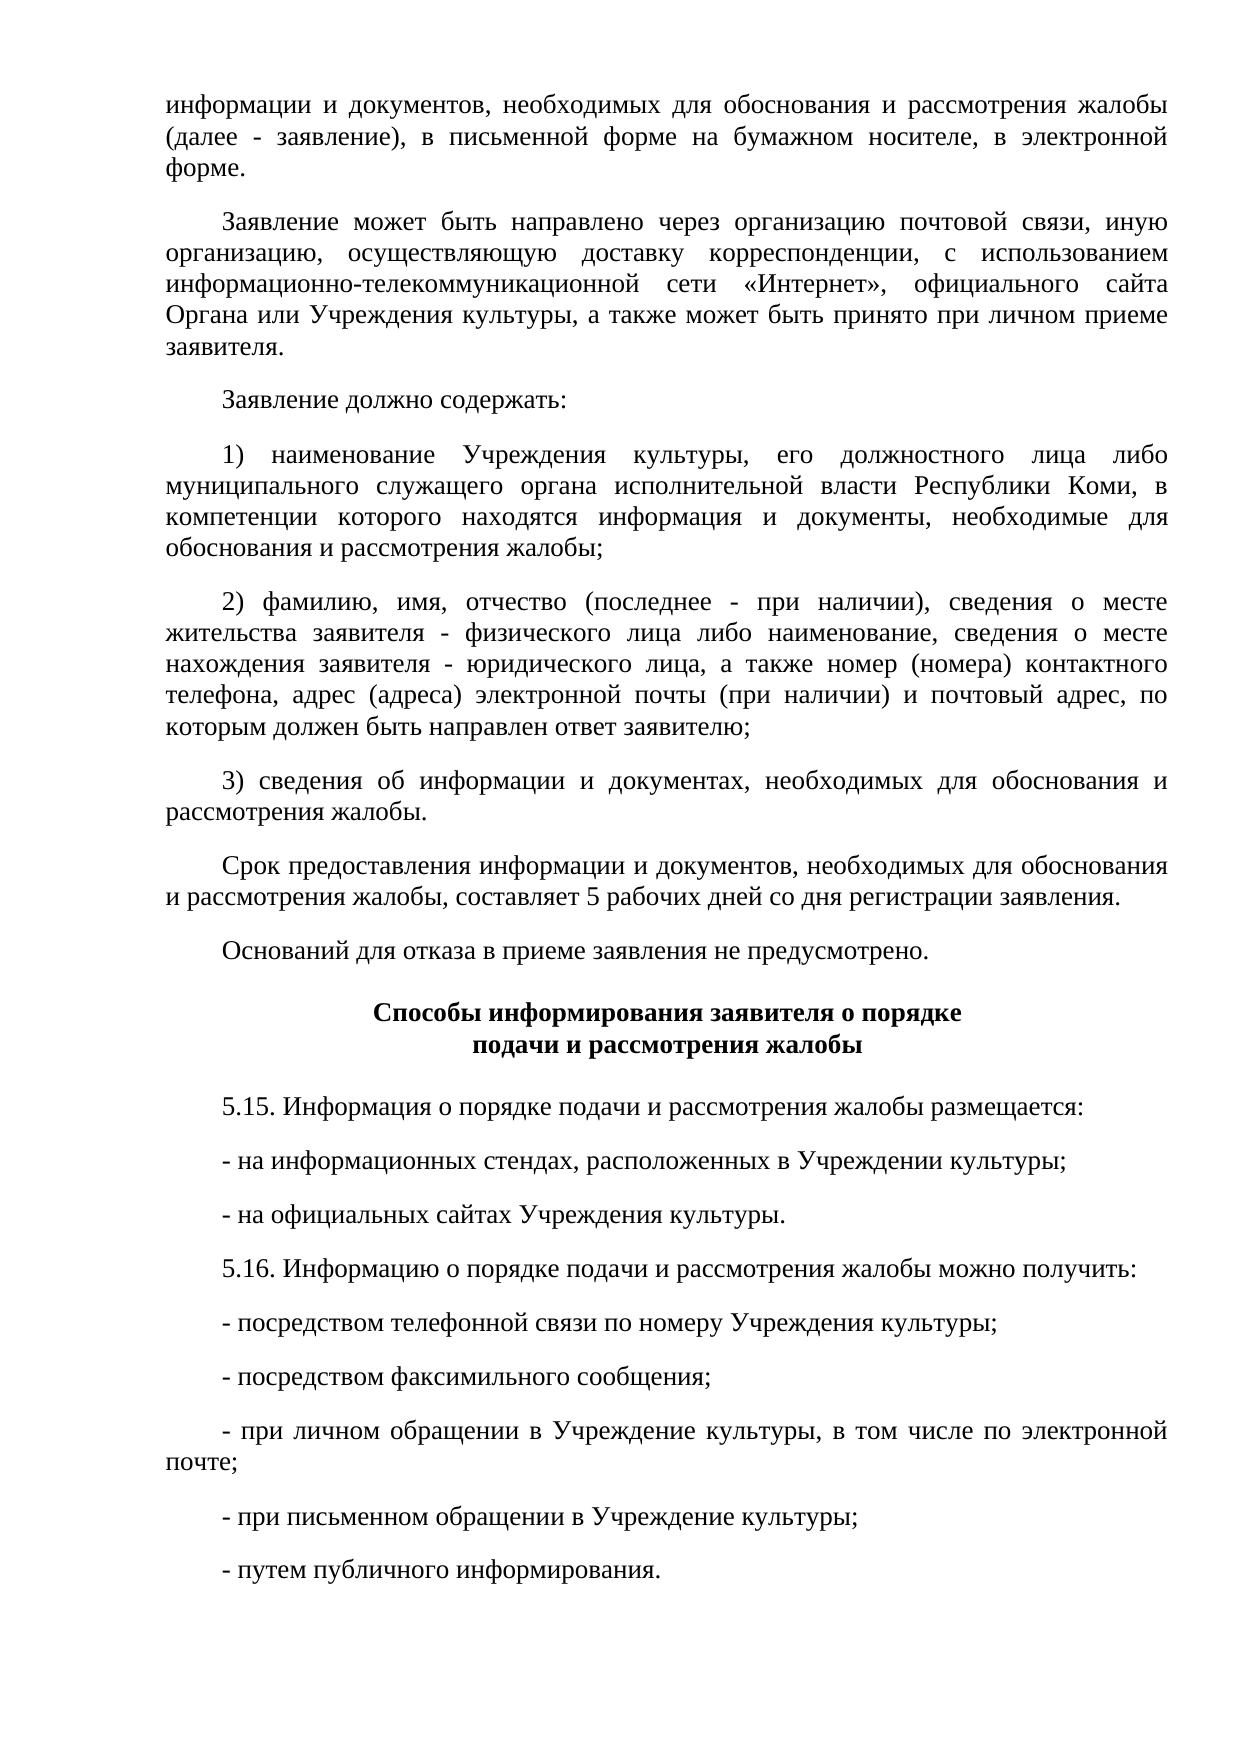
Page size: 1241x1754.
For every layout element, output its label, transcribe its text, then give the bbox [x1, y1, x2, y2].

text - при личном обращении в Учреждение культуры, в том числе по электронной почте; [165, 1414, 1169, 1477]
text - при письменном обращении в Учреждение культуры; [165, 1499, 1169, 1531]
text 3) сведения об информации и документах, необходимых для обоснования и рассмотрения жалобы. [165, 764, 1169, 826]
text 1) наименование Учреждения культуры, его должностного лица либо муниципального служащего органа исполнительной власти Республики Коми, в компетенции которого находятся информация и документы, необходимые для обоснования и рассмотрения жалобы; [165, 438, 1169, 562]
text Заявление может быть направлено через организацию почтовой связи, иную организацию, осуществляющую доставку корреспонденции, с использованием информационно-телекоммуникационной сети «Интернет», официального сайта Органа или Учреждения культуры, а также может быть принято при личном приеме заявителя. [165, 205, 1169, 361]
text Заявление должно содержать: [165, 384, 1169, 415]
title Способы информирования заявителя о порядке [165, 997, 1169, 1028]
text 5.16. Информацию о порядке подачи и рассмотрения жалобы можно получить: [165, 1252, 1169, 1283]
text - посредством телефонной связи по номеру Учреждения культуры; [165, 1306, 1169, 1337]
title подачи и рассмотрения жалобы [165, 1028, 1169, 1059]
text Срок предоставления информации и документов, необходимых для обоснования и рассмотрения жалобы, составляет 5 рабочих дней со дня регистрации заявления. [165, 849, 1169, 911]
text - на информационных стендах, расположенных в Учреждении культуры; [165, 1144, 1169, 1175]
text - посредством факсимильного сообщения; [165, 1360, 1169, 1391]
text - на официальных сайтах Учреждения культуры. [165, 1198, 1169, 1229]
text - путем публичного информирования. [165, 1554, 1169, 1585]
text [165, 89, 1169, 182]
text 2) фамилию, имя, отчество (последнее - при наличии), сведения о месте жительства заявителя - физического лица либо наименование, сведения о месте нахождения заявителя - юридического лица, а также номер (номера) контактного телефона, адрес (адреса) электронной почты (при наличии) и почтовый адрес, по которым должен быть направлен ответ заявителю; [165, 585, 1169, 741]
text Оснований для отказа в приеме заявления не предусмотрено. [165, 934, 1169, 965]
text 5.15. Информация о порядке подачи и рассмотрения жалобы размещается: [165, 1090, 1169, 1121]
